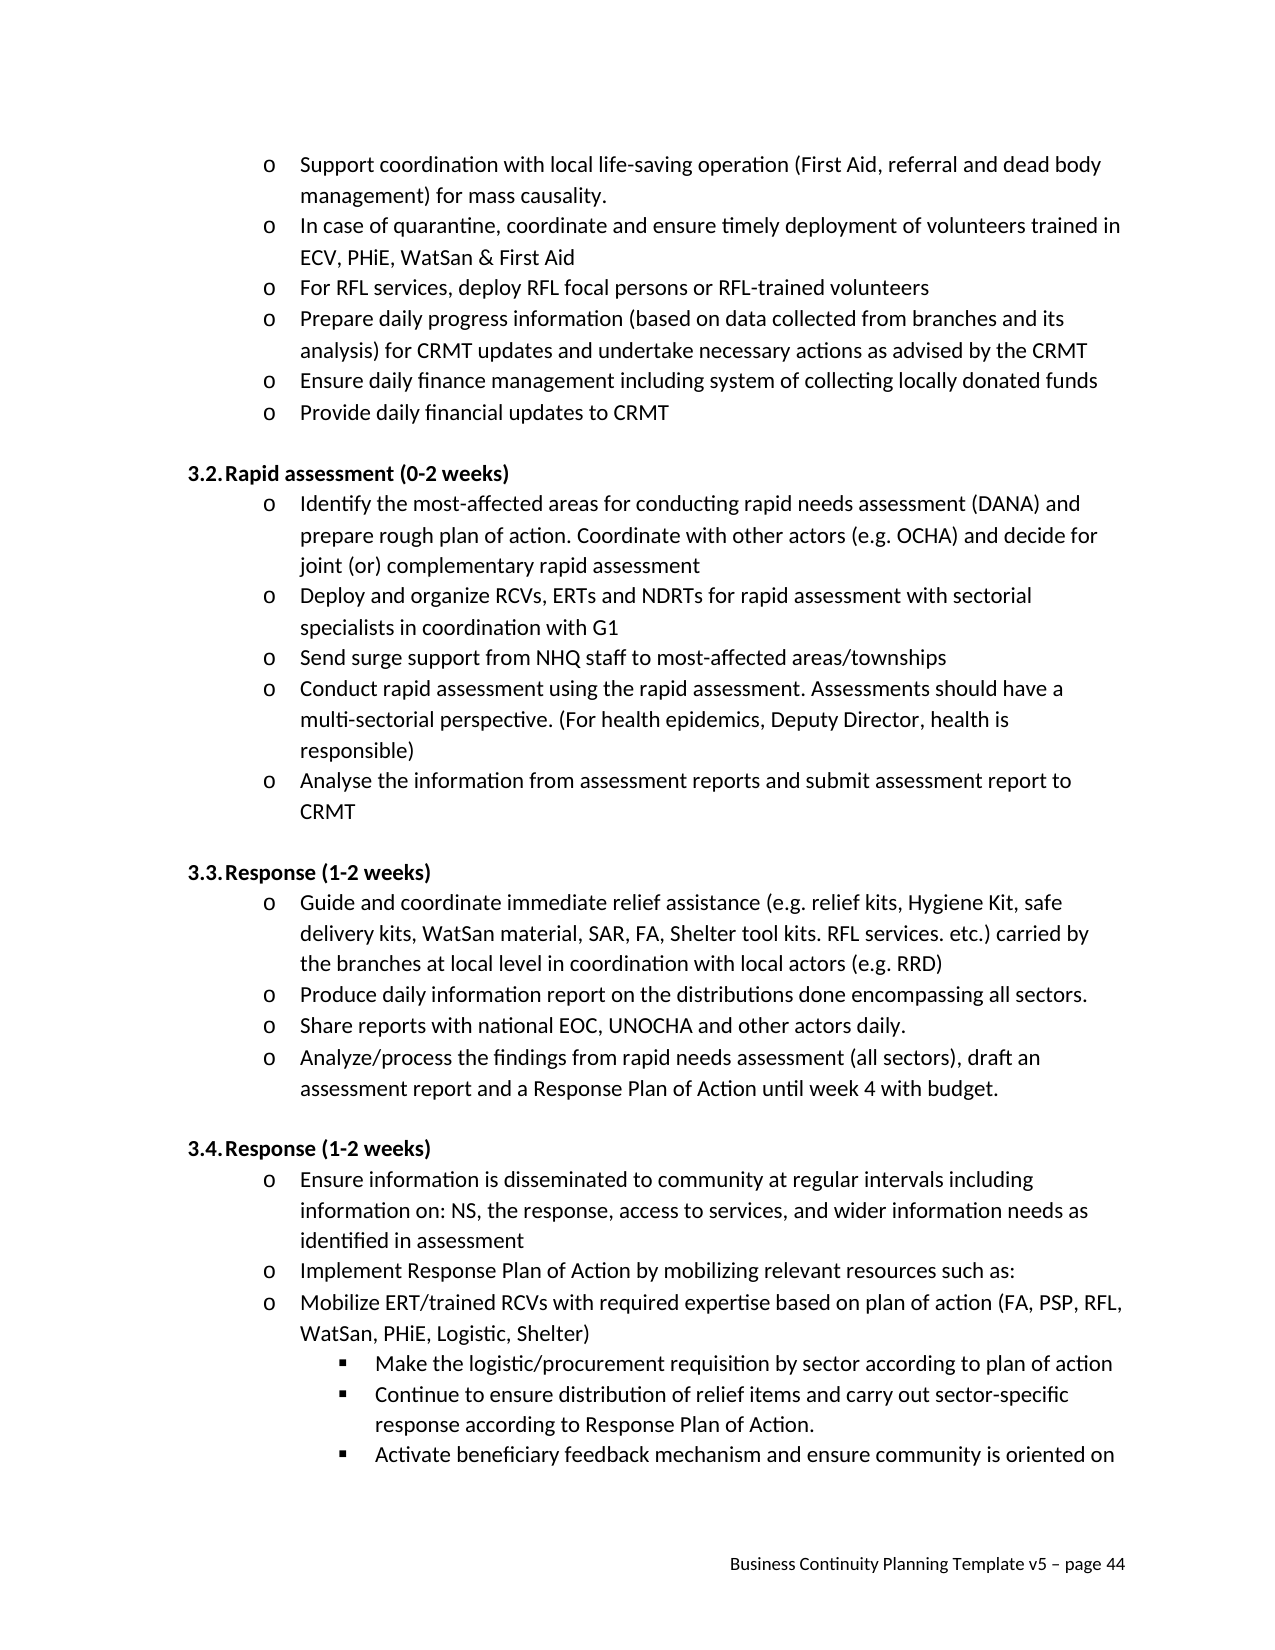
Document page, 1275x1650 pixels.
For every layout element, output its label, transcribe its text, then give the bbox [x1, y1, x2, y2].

list Send surge support from NHQ staff to most-affected areas/townships [262, 643, 1125, 672]
list Deploy and organize RCVs, ERTs and NDRTs for rapid assessment with sectorial specialists in coordination with G1 [262, 581, 1125, 641]
list Guide and coordinate immediate relief assistance (e.g. relief kits, Hygiene Kit, safe delivery kits, WatSan material, SAR, FA, Shelter tool kits. RFL services. etc.) carried by the branches at local level in coordination with local actors (e.g. RRD) [262, 888, 1125, 978]
list For RFL services, deploy RFL focal persons or RFL-trained volunteers [262, 273, 1125, 302]
list Mobilize ERT/trained RCVs with required expertise based on plan of action (FA, PSP, RFL, WatSan, PHiE, Logistic, Shelter) [262, 1288, 1125, 1347]
list Analyse the information from assessment reports and submit assessment report to CRMT [262, 766, 1125, 825]
list Produce daily information report on the distributions done encompassing all sectors. [262, 980, 1125, 1009]
list Provide daily financial updates to CRMT [262, 398, 1125, 427]
list Identify the most-affected areas for conducting rapid needs assessment (DANA) and prepare rough plan of action. Coordinate with other actors (e.g. OCHA) and decide for joint (or) complementary rapid assessment [262, 489, 1125, 579]
list Ensure daily finance management including system of collecting locally donated funds [262, 366, 1125, 395]
list Ensure information is disseminated to community at regular intervals including information on: NS, the response, access to services, and wider information needs as identified in assessment [262, 1165, 1125, 1254]
list Support coordination with local life-saving operation (First Aid, referral and dead body management) for mass causality. [262, 150, 1125, 209]
list Rapid assessment (0-2 weeks) [187, 459, 1125, 487]
list Continue to ensure distribution of relief items and carry out sector-specific response according to Response Plan of Action. [337, 1380, 1125, 1438]
list Response (1-2 weeks) [187, 858, 1125, 886]
list Implement Response Plan of Action by mobilizing relevant resources such as: [262, 1256, 1125, 1286]
list Share reports with national EOC, UNOCHA and other actors daily. [262, 1011, 1125, 1040]
list Activate beneficiary feedback mechanism and ensure community is oriented on [337, 1440, 1125, 1468]
list Make the logistic/procurement requisition by sector according to plan of action [337, 1349, 1125, 1377]
list Analyze/process the findings from rapid needs assessment (all sectors), draft an assessment report and a Response Plan of Action until week 4 with budget. [262, 1043, 1125, 1102]
list Prepare daily progress information (based on data collected from branches and its analysis) for CRMT updates and undertake necessary actions as advised by the CRMT [262, 304, 1125, 364]
list Response (1-2 weeks) [187, 1134, 1125, 1162]
list Conduct rapid assessment using the rapid assessment. Assessments should have a multi-sectorial perspective. (For health epidemics, Deputy Director, health is responsible) [262, 674, 1125, 764]
list In case of quarantine, coordinate and ensure timely deployment of volunteers trained in ECV, PHiE, WatSan & First Aid [262, 212, 1125, 271]
